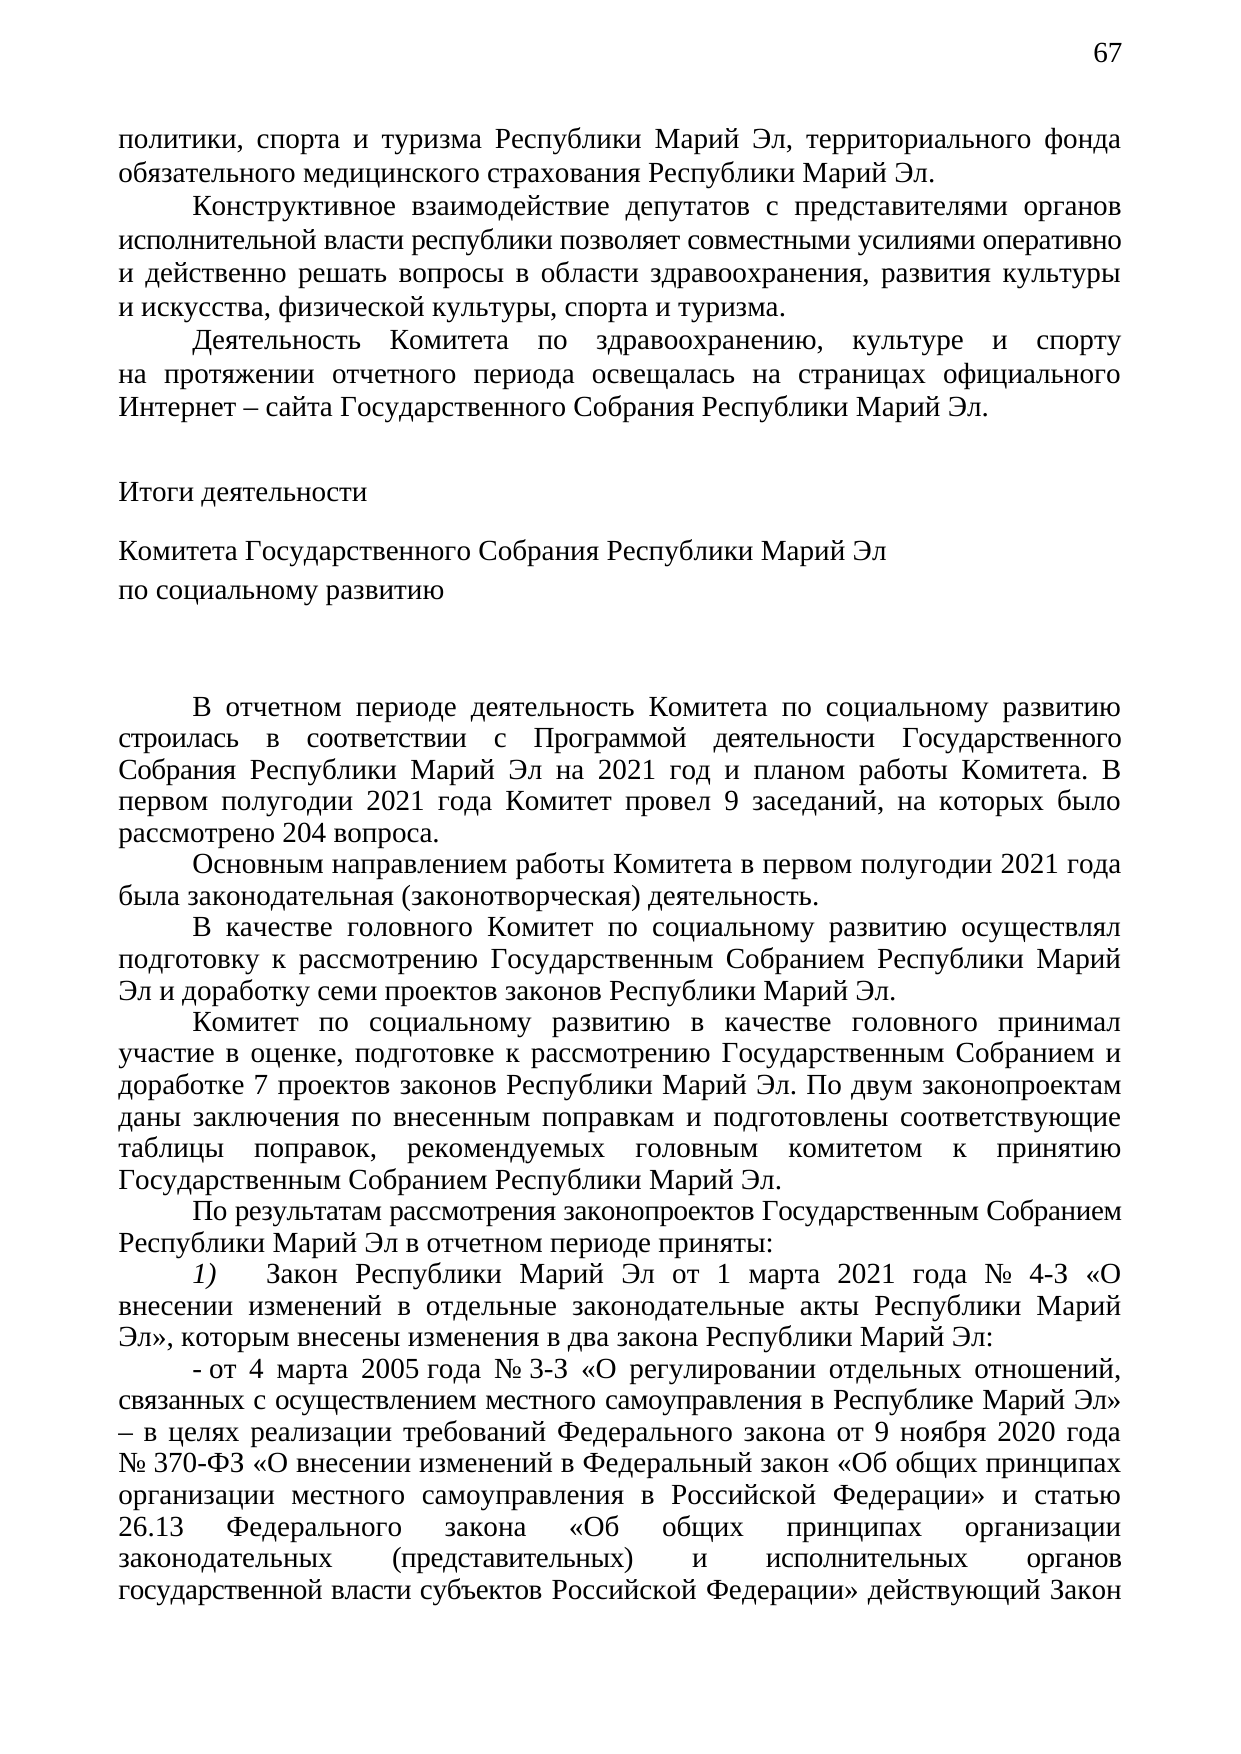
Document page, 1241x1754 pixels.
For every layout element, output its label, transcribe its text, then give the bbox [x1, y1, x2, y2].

text В отчетном периоде деятельность Комитета по социальному развитию строилась в соответствии с Программой деятельности Государственного Собрания Республики Марий Эл на 2021 год и планом работы Комитета. В первом полугодии 2021 года Комитет провел 9 заседаний, на которых было рассмотрено 204 вопроса. [118, 691, 1122, 848]
list Закон Республики Марий Эл от 1 марта 2021 года № 4-З «О внесении изменений в отдельные законодательные акты Республики Марий Эл», которым внесены изменения в два закона Республики Марий Эл: [118, 1258, 1122, 1353]
text По результатам рассмотрения законопроектов Государственным Собранием Республики Марий Эл в отчетном периоде приняты: [118, 1195, 1122, 1258]
text Основным направлением работы Комитета в первом полугодии 2021 года была законодательная (законотворческая) деятельность. [118, 848, 1122, 912]
text Конструктивное взаимодействие депутатов с представителями органов исполнительной власти республики позволяет совместными усилиями оперативно и действенно решать вопросы в области здравоохранения, развития культуры и искусства, физической культуры, спорта и туризма. [118, 188, 1122, 319]
text В качестве головного Комитет по социальному развитию осуществлял подготовку к рассмотрению Государственным Собранием Республики Марий Эл и доработку семи проектов законов Республики Марий Эл. [118, 912, 1122, 1006]
text Комитет по социальному развитию в качестве головного принимал участие в оценке, подготовке к рассмотрению Государственным Собранием и доработке 7 проектов законов Республики Марий Эл. По двум законопроектам даны заключения по внесенным поправкам и подготовлены соответствующие таблицы поправок, рекомендуемых головным комитетом к принятию Государственным Собранием Республики Марий Эл. [118, 1006, 1122, 1195]
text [118, 119, 1134, 188]
text Деятельность Комитета по здравоохранению, культуре и спорту на протяжении отчетного периода освещалась на страницах официального Интернет – сайта Государственного Собрания Республики Марий Эл. [118, 319, 1134, 473]
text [118, 1353, 1122, 1605]
